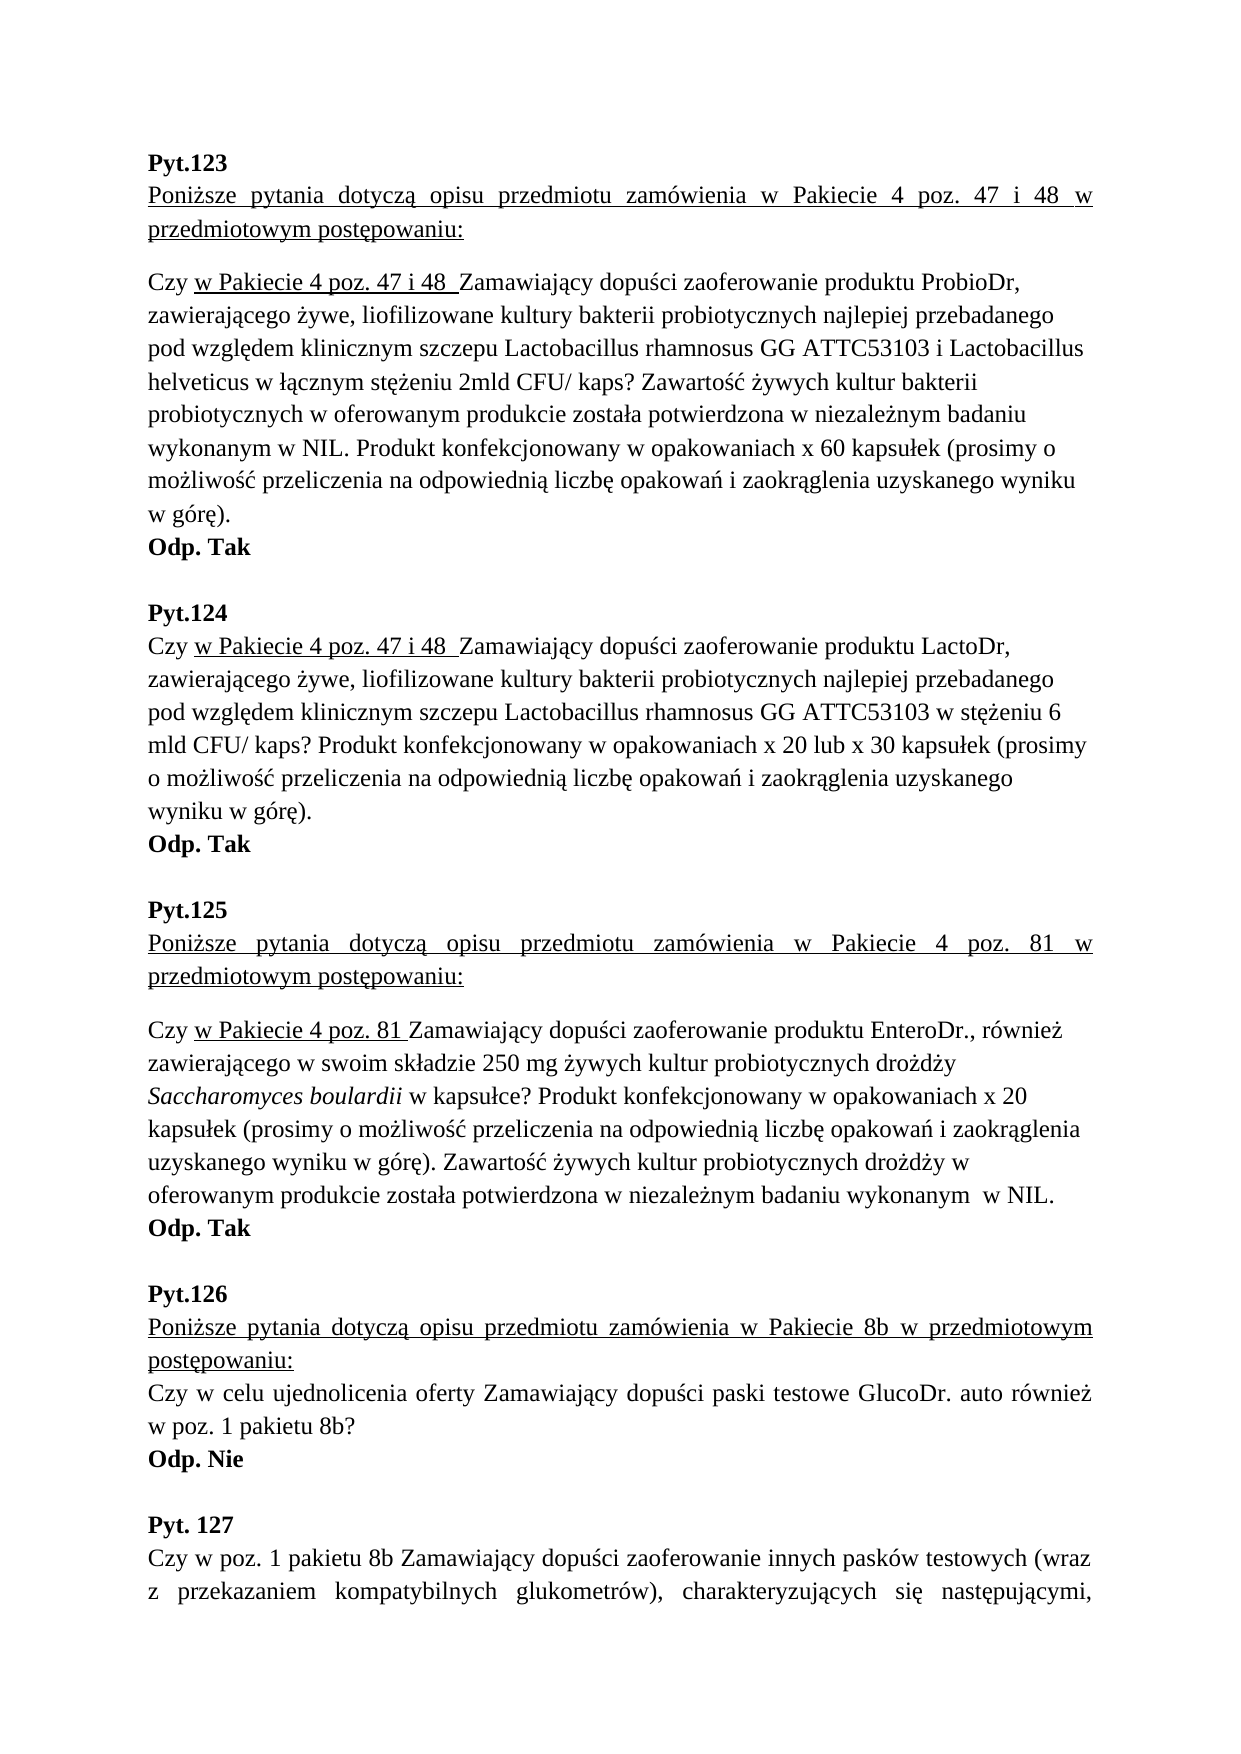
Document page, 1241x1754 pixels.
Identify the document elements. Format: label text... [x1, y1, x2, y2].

text Czy w celu ujednolicenia oferty Zamawiający dopuści paski testowe GlucoDr. auto również w poz. 1 pakietu 8b? [148, 1378, 1093, 1440]
text Poniższe pytania dotyczą opisu przedmiotu zamówienia w Pakiecie 8b w przedmiotowym postępowaniu: [148, 1312, 1093, 1337]
text Pyt.123 [148, 148, 1093, 176]
text Poniższe pytania dotyczą opisu przedmiotu zamówienia w Pakiecie 8b w przedmiotowym postępowaniu: [148, 1338, 1093, 1374]
text Odp. Nie [148, 1444, 1093, 1473]
text Poniższe pytania dotyczą opisu przedmiotu zamówienia w Pakiecie 4 poz. 47 i 48 w przedmiotowym postępowaniu: [148, 181, 1093, 206]
text Poniższe pytania dotyczą opisu przedmiotu zamówienia w Pakiecie 4 poz. 81 w przedmiotowym postępowaniu: [148, 954, 1093, 990]
text Czy w Pakiecie 4 poz. 47 i 48 Zamawiający dopuści zaoferowanie produktu LactoDr, zawierającego żywe, liofilizowane kultury bakterii probiotycznych najlepiej przebadanego pod względem klinicznym szczepu Lactobacillus rhamnosus GG ATTC53103 w stężeniu 6 mld CFU/ kaps? Produkt konfekcjonowany w opakowaniach x 20 lub x 30 kapsułek (prosimy o możliwość przeliczenia na odpowiednią liczbę opakowań i zaokrąglenia uzyskanego wyniku w górę). [148, 631, 1093, 824]
text Poniższe pytania dotyczą opisu przedmiotu zamówienia w Pakiecie 4 poz. 47 i 48 w przedmiotowym postępowaniu: [148, 207, 1093, 242]
text Odp. Tak [148, 532, 1093, 560]
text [148, 1543, 1093, 1605]
text Czy w Pakiecie 4 poz. 81 Zamawiający dopuści zaoferowanie produktu EnteroDr., również zawierającego w swoim składzie 250 mg żywych kultur probiotycznych drożdży Saccharomyces boulardii w kapsułce? Produkt konfekcjonowany w opakowaniach x 20 kapsułek (prosimy o możliwość przeliczenia na odpowiednią liczbę opakowań i zaokrąglenia uzyskanego wyniku w górę). Zawartość żywych kultur probiotycznych drożdży w oferowanym produkcie została potwierdzona w niezależnym badaniu wykonanym w NIL. [148, 1015, 1093, 1209]
text Pyt.125 [148, 895, 1093, 924]
text Pyt. 127 [148, 1510, 1093, 1539]
text Odp. Tak [148, 1213, 1093, 1242]
text Poniższe pytania dotyczą opisu przedmiotu zamówienia w Pakiecie 4 poz. 81 w przedmiotowym postępowaniu: [148, 928, 1093, 953]
text Odp. Tak [148, 829, 1093, 858]
text Czy w Pakiecie 4 poz. 47 i 48 Zamawiający dopuści zaoferowanie produktu ProbioDr, zawierającego żywe, liofilizowane kultury bakterii probiotycznych najlepiej przebadanego pod względem klinicznym szczepu Lactobacillus rhamnosus GG ATTC53103 i Lactobacillus helveticus w łącznym stężeniu 2mld CFU/ kaps? Zawartość żywych kultur bakterii probiotycznych w oferowanym produkcie została potwierdzona w niezależnym badaniu wykonanym w NIL. Produkt konfekcjonowany w opakowaniach x 60 kapsułek (prosimy o możliwość przeliczenia na odpowiednią liczbę opakowań i zaokrąglenia uzyskanego wyniku w górę). [148, 267, 1093, 527]
text Pyt.126 [148, 1279, 1093, 1308]
text Pyt.124 [148, 598, 1093, 626]
